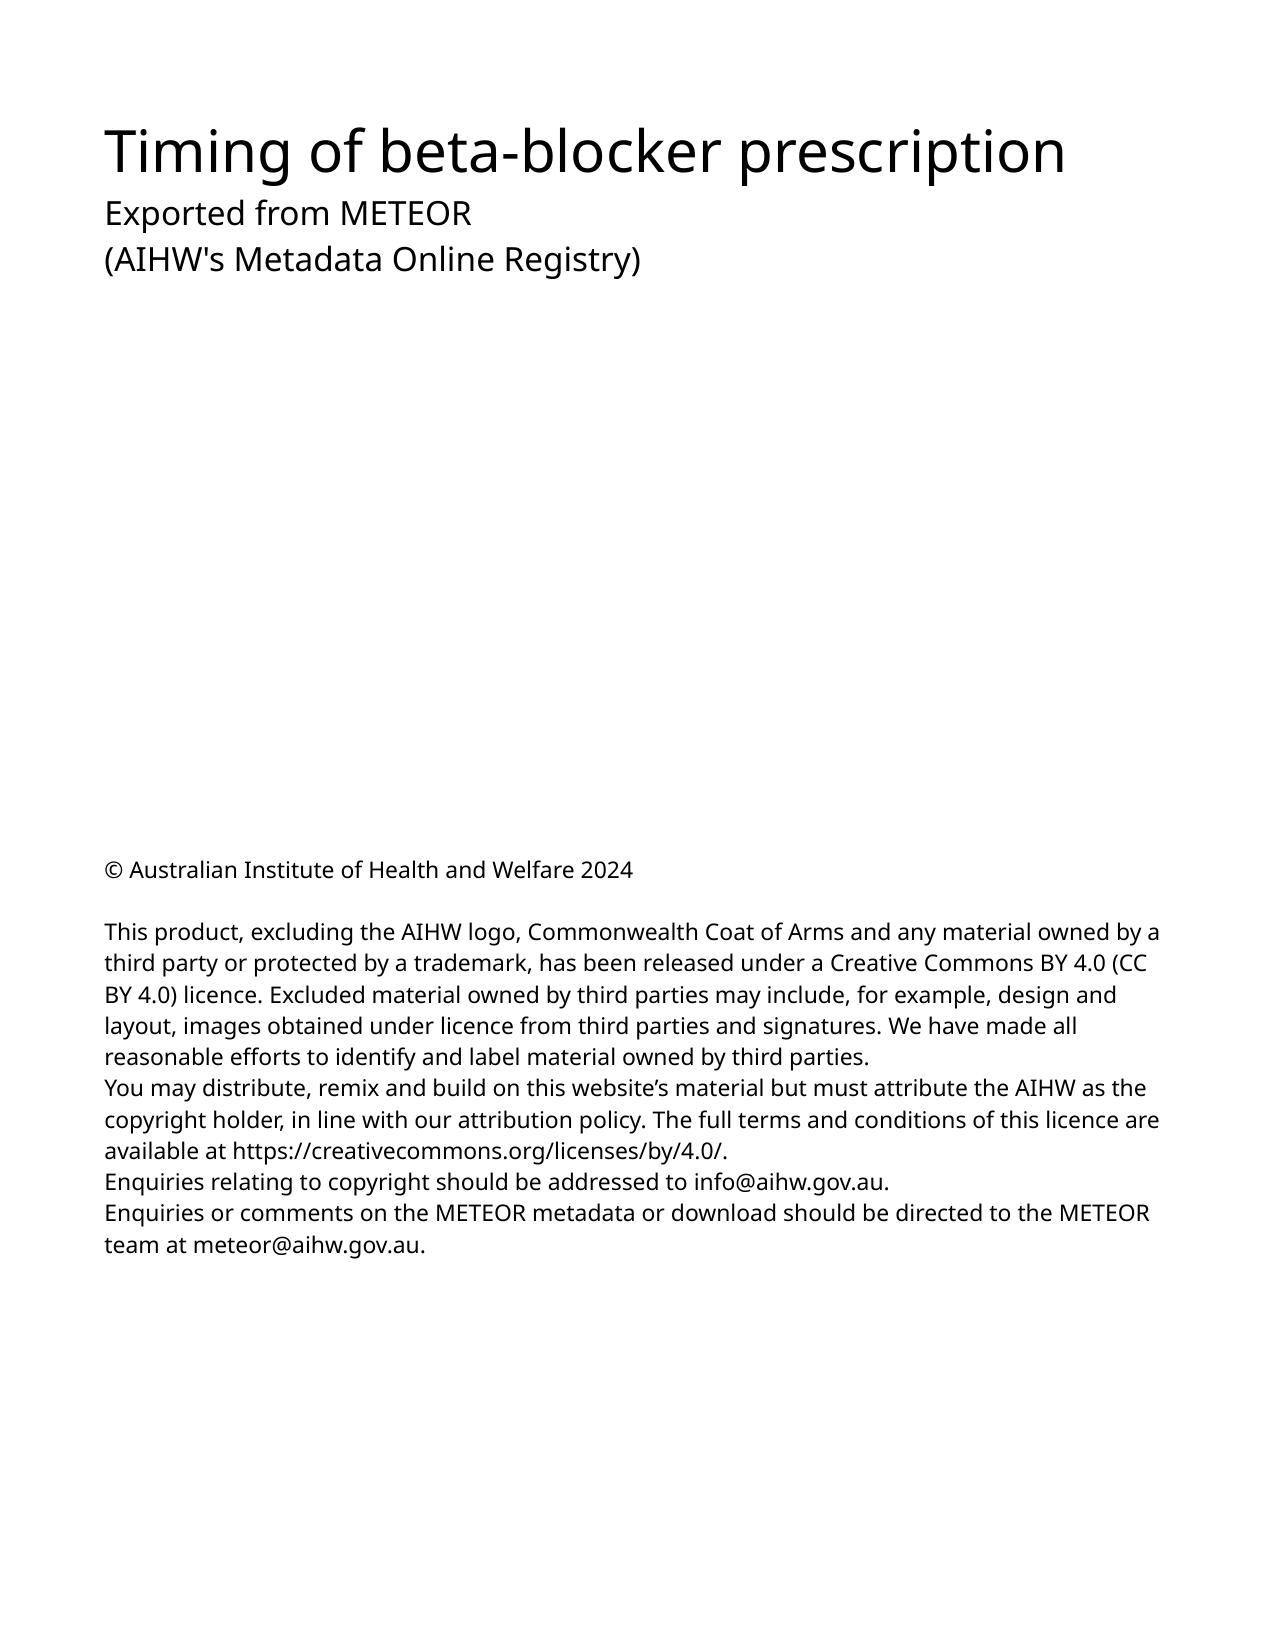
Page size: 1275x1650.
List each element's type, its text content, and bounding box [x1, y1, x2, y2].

subtitle (AIHW's Metadata Online Registry) [104, 235, 1171, 281]
subtitle Exported from METEOR [104, 190, 1171, 235]
text You may distribute, remix and build on this website’s material but must attribute the AIHW as the copyright holder, in line with our attribution policy. The full terms and conditions of this licence are available at https://creativecommons.org/licenses/by/4.0/. [104, 1072, 1171, 1166]
text This product, excluding the AIHW logo, Commonwealth Coat of Arms and any material owned by a third party or protected by a trademark, has been released under a Creative Commons BY 4.0 (CC BY 4.0) licence. Excluded material owned by third parties may include, for example, design and layout, images obtained under licence from third parties and signatures. We have made all reasonable efforts to identify and label material owned by third parties. [104, 916, 1171, 1072]
text Enquiries relating to copyright should be addressed to info@aihw.gov.au. [104, 1166, 1171, 1197]
title Timing of beta-blocker prescription [104, 110, 1171, 190]
text Enquiries or comments on the METEOR metadata or download should be directed to the METEOR team at meteor@aihw.gov.au. [104, 1197, 1171, 1260]
text © Australian Institute of Health and Welfare 2024 [104, 854, 1171, 885]
